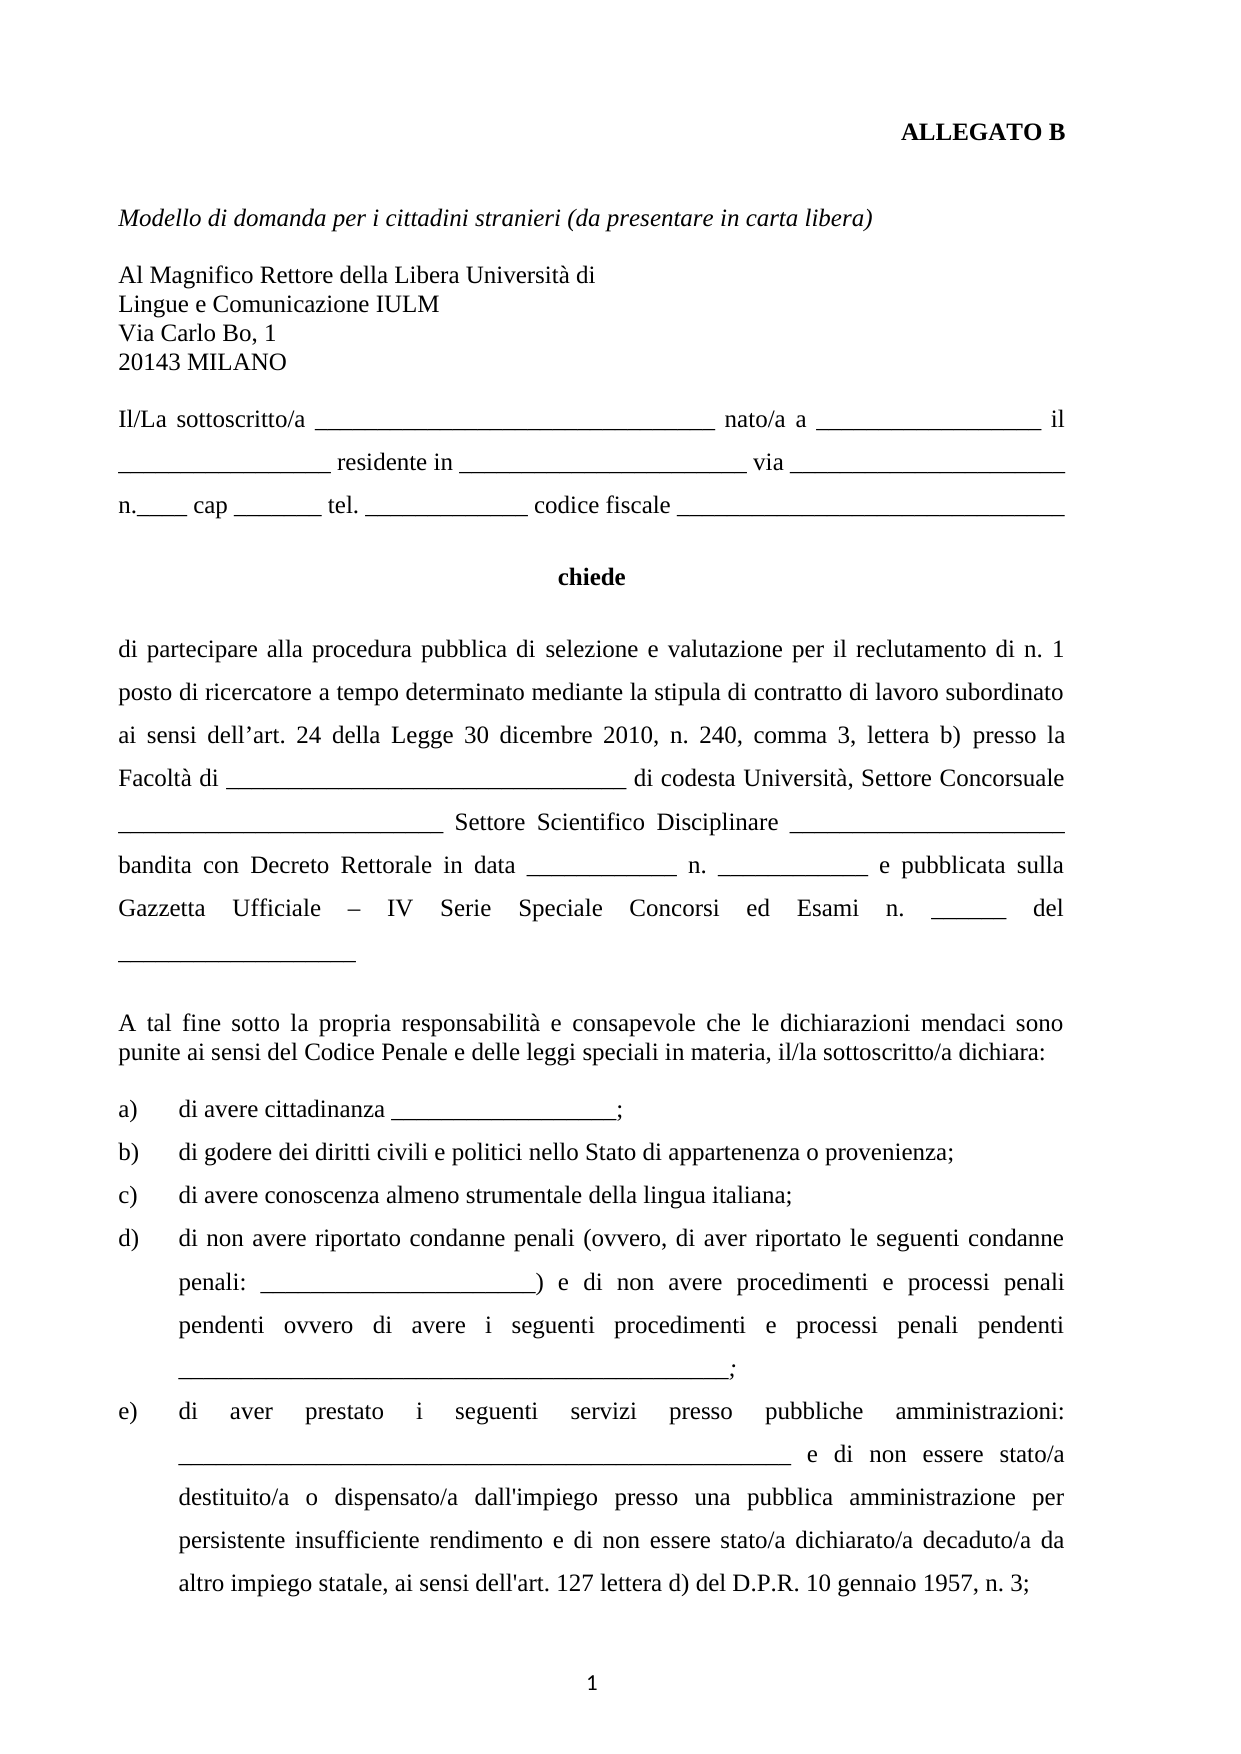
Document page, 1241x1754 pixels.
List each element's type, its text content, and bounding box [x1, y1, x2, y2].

list di godere dei diritti civili e politici nello Stato di appartenenza o provenienza; [118, 1137, 1065, 1166]
list di avere cittadinanza __________________; [118, 1094, 1065, 1123]
text Via Carlo Bo, 1 [118, 318, 1065, 347]
text 20143 MILANO [118, 347, 1065, 375]
text Lingue e Comunicazione IULM [118, 289, 1065, 318]
list di avere conoscenza almeno strumentale della lingua italiana; [118, 1180, 1065, 1209]
text ALLEGATO B [118, 117, 1065, 145]
list di non avere riportato condanne penali (ovvero, di aver riportato le seguenti condanne penali: ______________________) e di non avere procedimenti e processi penali pendenti ovvero di avere i seguenti procedimenti e processi penali pendenti ____________________________________________; [118, 1223, 1065, 1382]
text di partecipare alla procedura pubblica di selezione e valutazione per il reclutamento di n. 1 posto di ricercatore a tempo determinato mediante la stipula di contratto di lavoro subordinato ai sensi dell’art. 24 della Legge 30 dicembre 2010, n. 240, comma 3, lettera b) presso la Facoltà di ________________________________ di codesta Università, Settore Concorsuale __________________________ Settore Scientifico Disciplinare ______________________ bandita con Decreto Rettorale in data ____________ n. ____________ e pubblicata sulla Gazzetta Ufficiale – IV Serie Speciale Concorsi ed Esami n. ______ del ___________________ [118, 634, 1065, 965]
text Il/La sottoscritto/a ________________________________ nato/a a __________________ il _________________ residente in _______________________ via ______________________ n.____ cap _______ tel. _____________ codice fiscale _______________________________ [118, 404, 1065, 519]
text Al Magnifico Rettore della Libera Università di [118, 260, 1065, 289]
list di aver prestato i seguenti servizi presso pubbliche amministrazioni: _________________________________________________ e di non essere stato/a destituito/a o dispensato/a dall'impiego presso una pubblica amministrazione per persistente insufficiente rendimento e di non essere stato/a dichiarato/a decaduto/a da altro impiego statale, ai sensi dell'art. 127 lettera d) del D.P.R. 10 gennaio 1957, n. 3; [118, 1396, 1065, 1597]
text Modello di domanda per i cittadini stranieri (da presentare in carta libera) [118, 203, 1065, 232]
text chiede [118, 562, 1065, 591]
text A tal fine sotto la propria responsabilità e consapevole che le dichiarazioni mendaci sono punite ai sensi del Codice Penale e delle leggi speciali in materia, il/la sottoscritto/a dichiara: [118, 1008, 1065, 1065]
